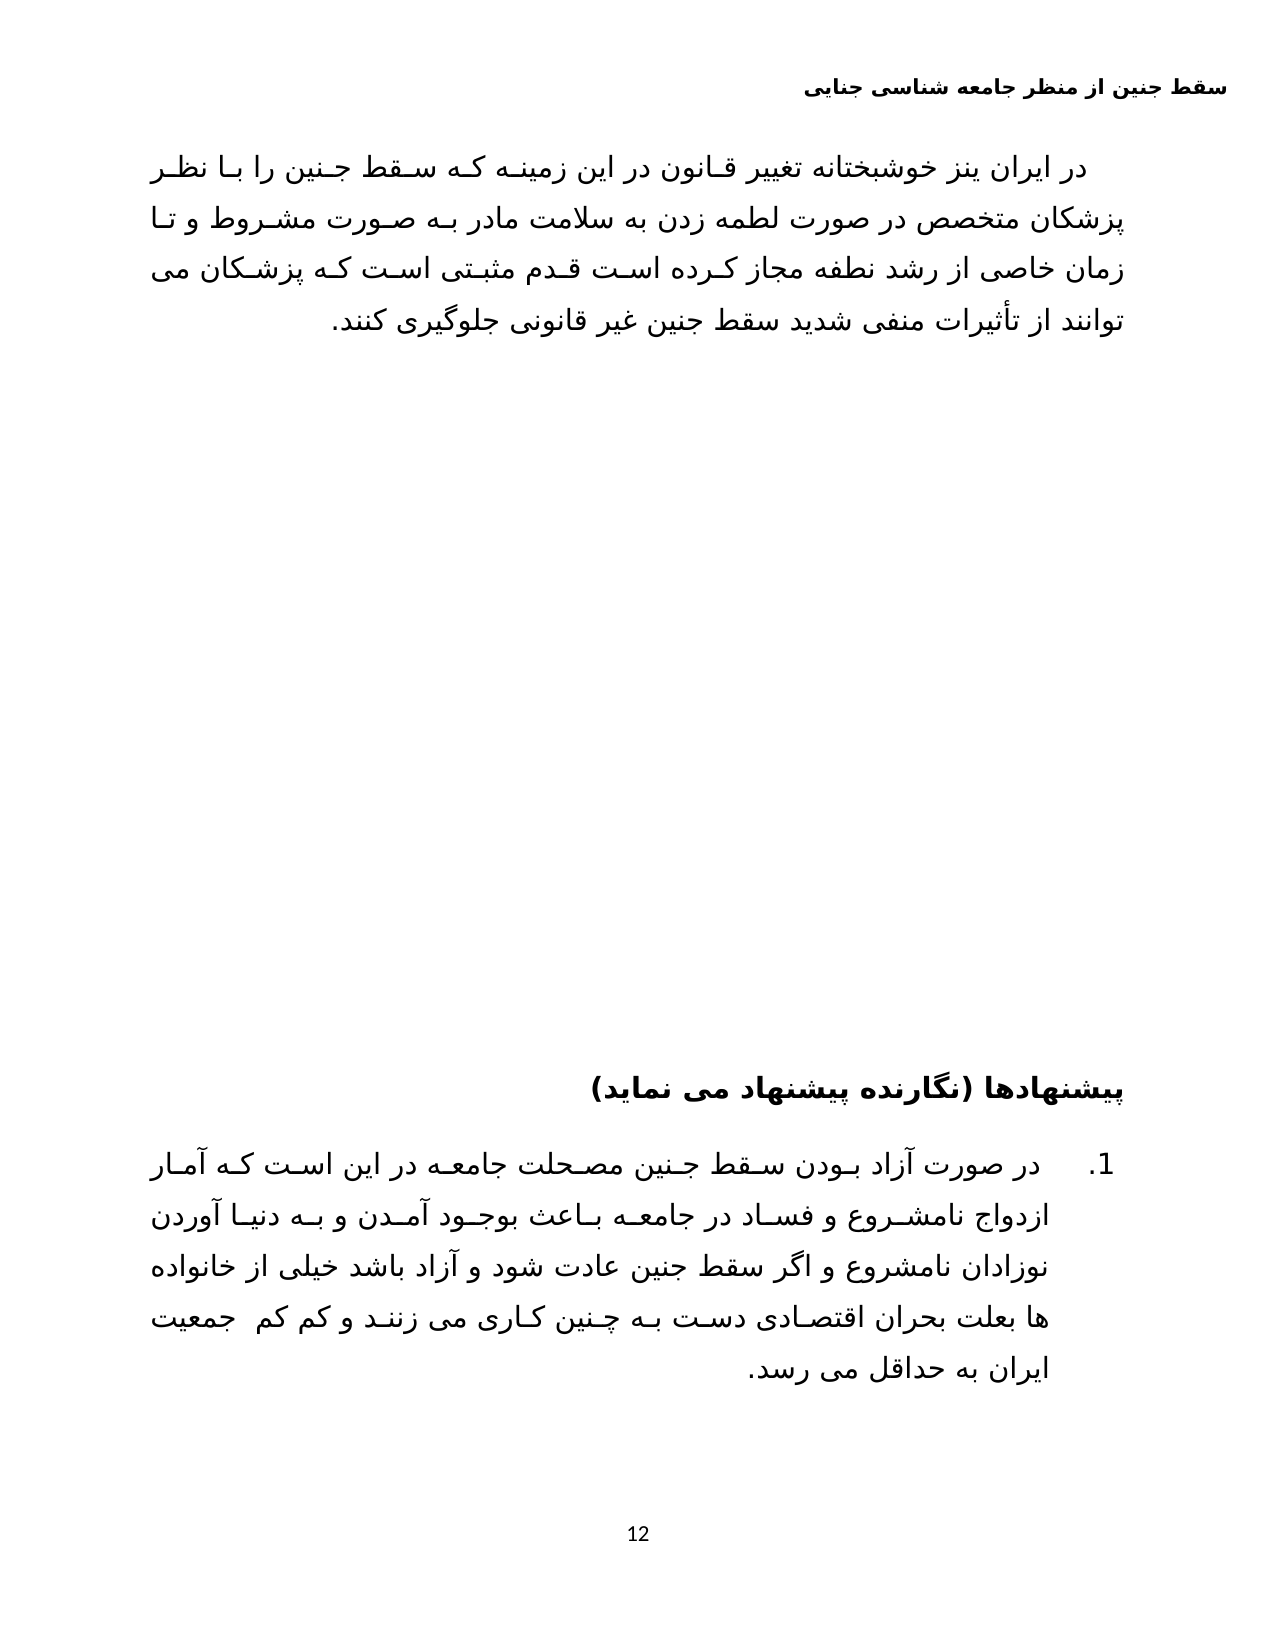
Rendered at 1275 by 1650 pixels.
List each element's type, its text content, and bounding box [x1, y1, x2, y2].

list در صورت آزاد بودن سقط جنین مصحلت جامعه در این است که آمار ازدواج نامشروع و فساد در جامعه باعث بوجود آمدن و به دنیا آوردن نوزادان نامشروع و اگر سقط جنین عادت شود و آزاد باشد خیلی از خانواده ها بعلت بحران اقتصادی دست به چنین کاری می زنند و کم کم جمعیت ایران به حداقل می رسد. [150, 1147, 1087, 1385]
text در ایران ینز خوشبختانه تغییر قانون در این زمینه که سقط جنین را با نظر پزشکان متخصص در صورت لطمه زدن به سلامت مادر به صورت مشروط و تا زمان خاصی از رشد نطفه مجاز کرده است قدم مثبتی است که پزشکان می توانند از تأثیرات منفی شدید سقط جنین غیر قانونی جلوگیری کنند. [150, 150, 1125, 337]
text پیشنهادها (نگارنده پیشنهاد می نماید) [150, 1071, 1125, 1105]
